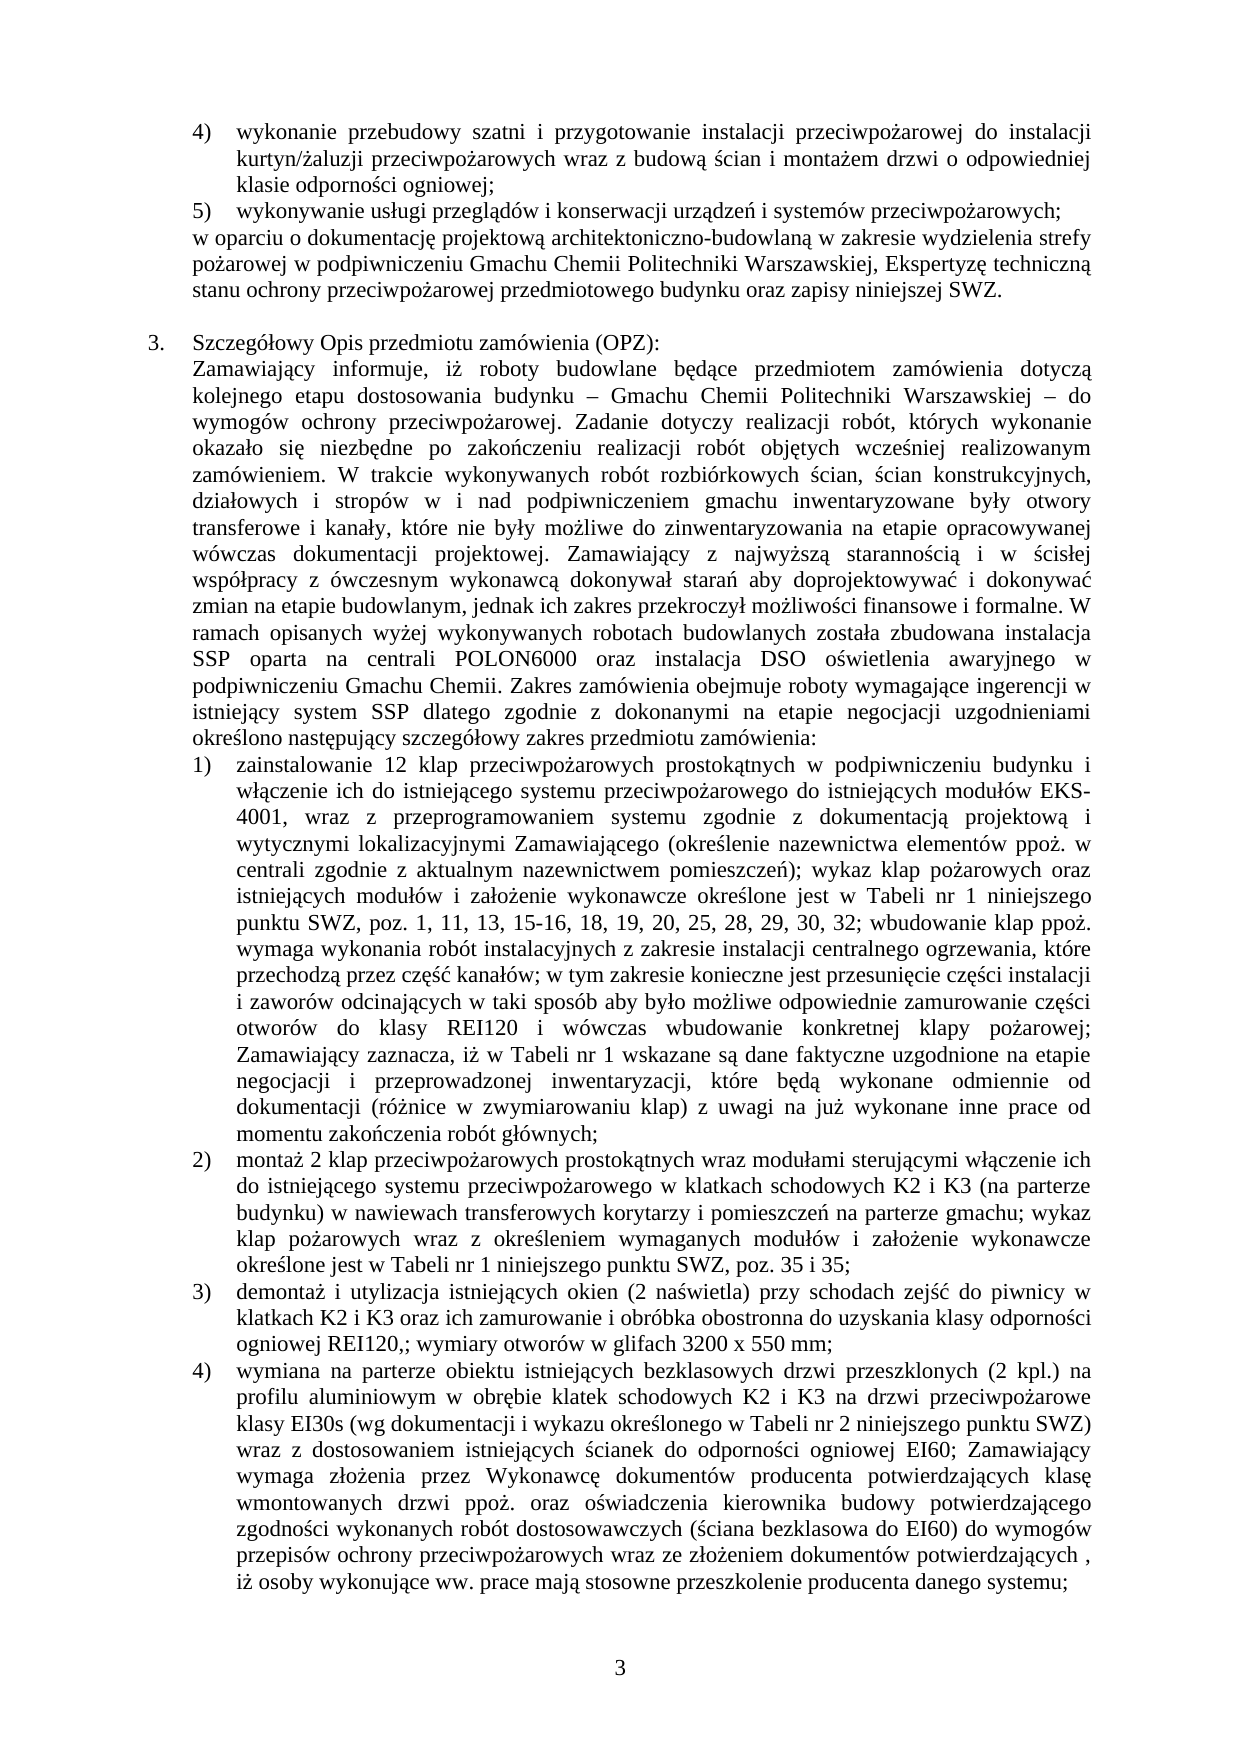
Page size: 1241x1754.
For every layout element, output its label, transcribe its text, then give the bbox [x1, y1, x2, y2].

list Szczegółowy Opis przedmiotu zamówienia (OPZ): [148, 329, 1093, 355]
list wykonanie przebudowy szatni i przygotowanie instalacji przeciwpożarowej do instalacji kurtyn/żaluzji przeciwpożarowych wraz z budową ścian i montażem drzwi o odpowiedniej klasie odporności ogniowej; [192, 118, 1093, 197]
text Zamawiający informuje, iż roboty budowlane będące przedmiotem zamówienia dotyczą kolejnego etapu dostosowania budynku – Gmachu Chemii Politechniki Warszawskiej – do wymogów ochrony przeciwpożarowej. Zadanie dotyczy realizacji robót, których wykonanie okazało się niezbędne po zakończeniu realizacji robót objętych wcześniej realizowanym zamówieniem. W trakcie wykonywanych robót rozbiórkowych ścian, ścian konstrukcyjnych, działowych i stropów w i nad podpiwniczeniem gmachu inwentaryzowane były otwory transferowe i kanały, które nie były możliwe do zinwentaryzowania na etapie opracowywanej wówczas dokumentacji projektowej. Zamawiający z najwyższą starannością i w ścisłej współpracy z ówczesnym wykonawcą dokonywał starań aby doprojektowywać i dokonywać zmian na etapie budowlanym, jednak ich zakres przekroczył możliwości finansowe i formalne. W ramach opisanych wyżej wykonywanych robotach budowlanych została zbudowana instalacja SSP oparta na centrali POLON6000 oraz instalacja DSO oświetlenia awaryjnego w podpiwniczeniu Gmachu Chemii. Zakres zamówienia obejmuje roboty wymagające ingerencji w istniejący system SSP dlatego zgodnie z dokonanymi na etapie negocjacji uzgodnieniami określono następujący szczegółowy zakres przedmiotu zamówienia: [192, 355, 1093, 751]
list demontaż i utylizacja istniejących okien (2 naświetla) przy schodach zejść do piwnicy w klatkach K2 i K3 oraz ich zamurowanie i obróbka obostronna do uzyskania klasy odporności ogniowej REI120,; wymiary otworów w glifach 3200 x 550 mm; [192, 1278, 1093, 1357]
text w oparciu o dokumentację projektową architektoniczno-budowlaną w zakresie wydzielenia strefy pożarowej w podpiwniczeniu Gmachu Chemii Politechniki Warszawskiej, Ekspertyzę techniczną stanu ochrony przeciwpożarowej przedmiotowego budynku oraz zapisy niniejszej SWZ. [192, 224, 1093, 303]
list wykonywanie usługi przeglądów i konserwacji urządzeń i systemów przeciwpożarowych; [192, 197, 1093, 224]
list montaż 2 klap przeciwpożarowych prostokątnych wraz modułami sterującymi włączenie ich do istniejącego systemu przeciwpożarowego w klatkach schodowych K2 i K3 (na parterze budynku) w nawiewach transferowych korytarzy i pomieszczeń na parterze gmachu; wykaz klap pożarowych wraz z określeniem wymaganych modułów i założenie wykonawcze określone jest w Tabeli nr 1 niniejszego punktu SWZ, poz. 35 i 35; [192, 1146, 1093, 1278]
list wymiana na parterze obiektu istniejących bezklasowych drzwi przeszklonych (2 kpl.) na profilu aluminiowym w obrębie klatek schodowych K2 i K3 na drzwi przeciwpożarowe klasy EI30s (wg dokumentacji i wykazu określonego w Tabeli nr 2 niniejszego punktu SWZ) wraz z dostosowaniem istniejących ścianek do odporności ogniowej EI60; Zamawiający wymaga złożenia przez Wykonawcę dokumentów producenta potwierdzających klasę wmontowanych drzwi ppoż. oraz oświadczenia kierownika budowy potwierdzającego zgodności wykonanych robót dostosowawczych (ściana bezklasowa do EI60) do wymogów przepisów ochrony przeciwpożarowych wraz ze złożeniem dokumentów potwierdzających , iż osoby wykonujące ww. prace mają stosowne przeszkolenie producenta danego systemu; [192, 1357, 1093, 1594]
list zainstalowanie 12 klap przeciwpożarowych prostokątnych w podpiwniczeniu budynku i włączenie ich do istniejącego systemu przeciwpożarowego do istniejących modułów EKS-4001, wraz z przeprogramowaniem systemu zgodnie z dokumentacją projektową i wytycznymi lokalizacyjnymi Zamawiającego (określenie nazewnictwa elementów ppoż. w centrali zgodnie z aktualnym nazewnictwem pomieszczeń); wykaz klap pożarowych oraz istniejących modułów i założenie wykonawcze określone jest w Tabeli nr 1 niniejszego punktu SWZ, poz. 1, 11, 13, 15-16, 18, 19, 20, 25, 28, 29, 30, 32; wbudowanie klap ppoż. wymaga wykonania robót instalacyjnych z zakresie instalacji centralnego ogrzewania, które przechodzą przez część kanałów; w tym zakresie konieczne jest przesunięcie części instalacji i zaworów odcinających w taki sposób aby było możliwe odpowiednie zamurowanie części otworów do klasy REI120 i wówczas wbudowanie konkretnej klapy pożarowej; Zamawiający zaznacza, iż w Tabeli nr 1 wskazane są dane faktyczne uzgodnione na etapie negocjacji i przeprowadzonej inwentaryzacji, które będą wykonane odmiennie od dokumentacji (różnice w zwymiarowaniu klap) z uwagi na już wykonane inne prace od momentu zakończenia robót głównych; [192, 751, 1093, 1146]
